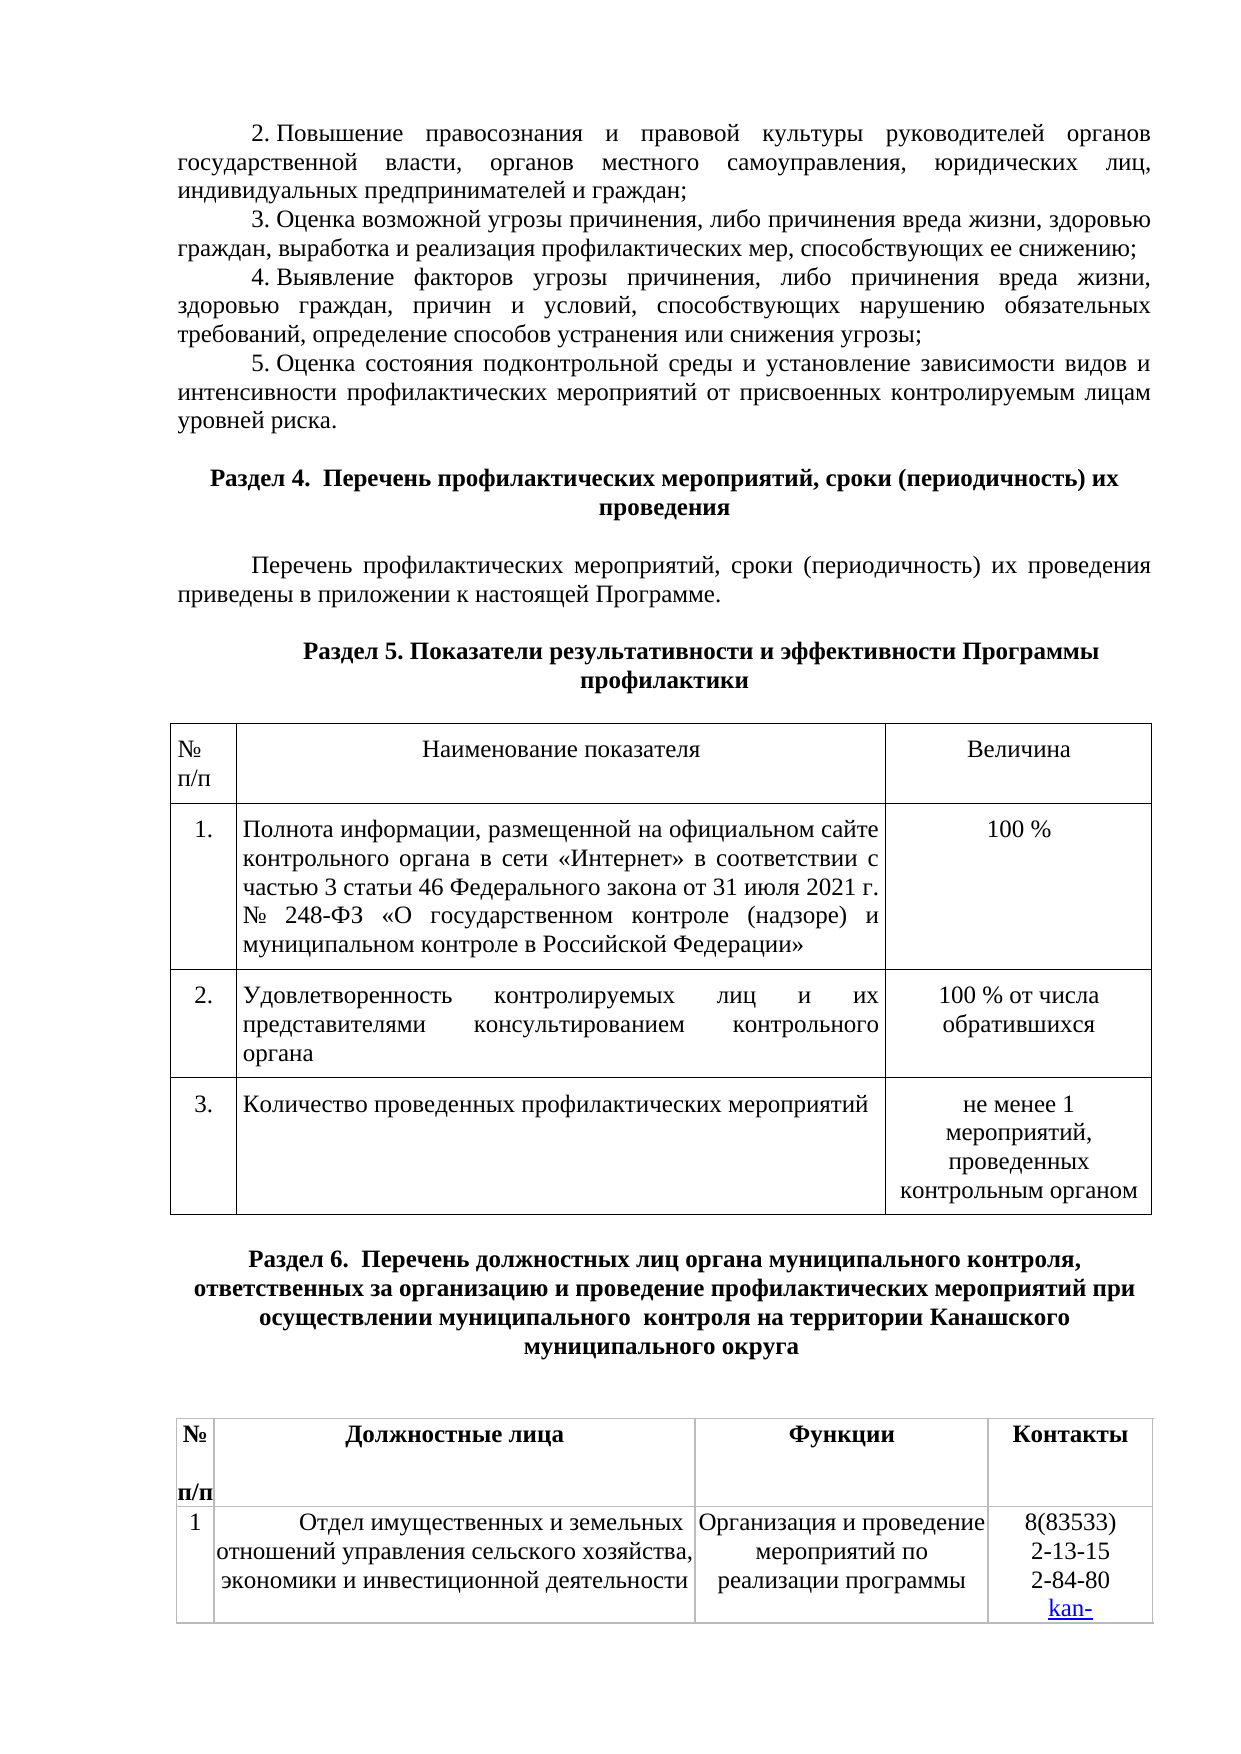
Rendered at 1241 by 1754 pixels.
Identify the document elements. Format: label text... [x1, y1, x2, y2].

table_header Контакты [989, 1419, 1152, 1506]
text Раздел 6. Перечень должностных лиц органа муниципального контроля, ответственных за организацию и проведение профилактических мероприятий при осуществлении муниципального контроля на территории Канашского муниципального округа [177, 1244, 1152, 1359]
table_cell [215, 1507, 694, 1622]
table_header Функции [696, 1419, 987, 1506]
table_cell Полнота информации, размещенной на официальном сайте контрольного органа в сети «Интернет» в соответствии с частью 3 статьи 46 Федерального закона от 31 июля 2021 г. № 248-ФЗ «О государственном контроле (надзоре) и муниципальном контроле в Российской Федерации» [237, 804, 885, 968]
table_header Должностные лица [215, 1419, 694, 1506]
table_header Наименование показателя [237, 724, 885, 802]
table_header № п/п [171, 724, 236, 802]
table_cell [989, 1507, 1152, 1622]
text Перечень профилактических мероприятий, сроки (периодичность) их проведения приведены в приложении к настоящей Программе. [177, 550, 1152, 608]
table_cell 1 [177, 1507, 213, 1622]
list Оценка возможной угрозы причинения, либо причинения вреда жизни, здоровью граждан, выработка и реализация профилактических мер, способствующих ее снижению; [177, 204, 1152, 262]
table_cell 100 % от числа обратившихся [886, 970, 1151, 1077]
table_cell Удовлетворенность контролируемых лиц и их представителями консультированием контрольного органа [237, 970, 885, 1077]
table_cell 1. [171, 804, 236, 968]
table_cell Количество проведенных профилактических мероприятий [237, 1078, 885, 1214]
table_header Величина [886, 724, 1151, 802]
table_cell 3. [171, 1078, 236, 1214]
table_cell не менее 1 мероприятий, проведенных контрольным органом [886, 1078, 1151, 1214]
text Раздел 5. Показатели результативности и эффективности Программы профилактики [177, 636, 1152, 694]
list Выявление факторов угрозы причинения, либо причинения вреда жизни, здоровью граждан, причин и условий, способствующих нарушению обязательных требований, определение способов устранения или снижения угрозы; [177, 262, 1152, 348]
table_cell 2. [171, 970, 236, 1077]
list Повышение правосознания и правовой культуры руководителей органов государственной власти, органов местного самоуправления, юридических лиц, индивидуальных предпринимателей и граждан; [177, 118, 1152, 204]
table_header № п/п [177, 1419, 213, 1506]
text Раздел 4. Перечень профилактических мероприятий, сроки (периодичность) их проведения [177, 463, 1152, 521]
list Оценка состояния подконтрольной среды и установление зависимости видов и интенсивности профилактических мероприятий от присвоенных контролируемым лицам уровней риска. [177, 348, 1152, 434]
table_cell 100 % [886, 804, 1151, 968]
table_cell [696, 1507, 987, 1622]
